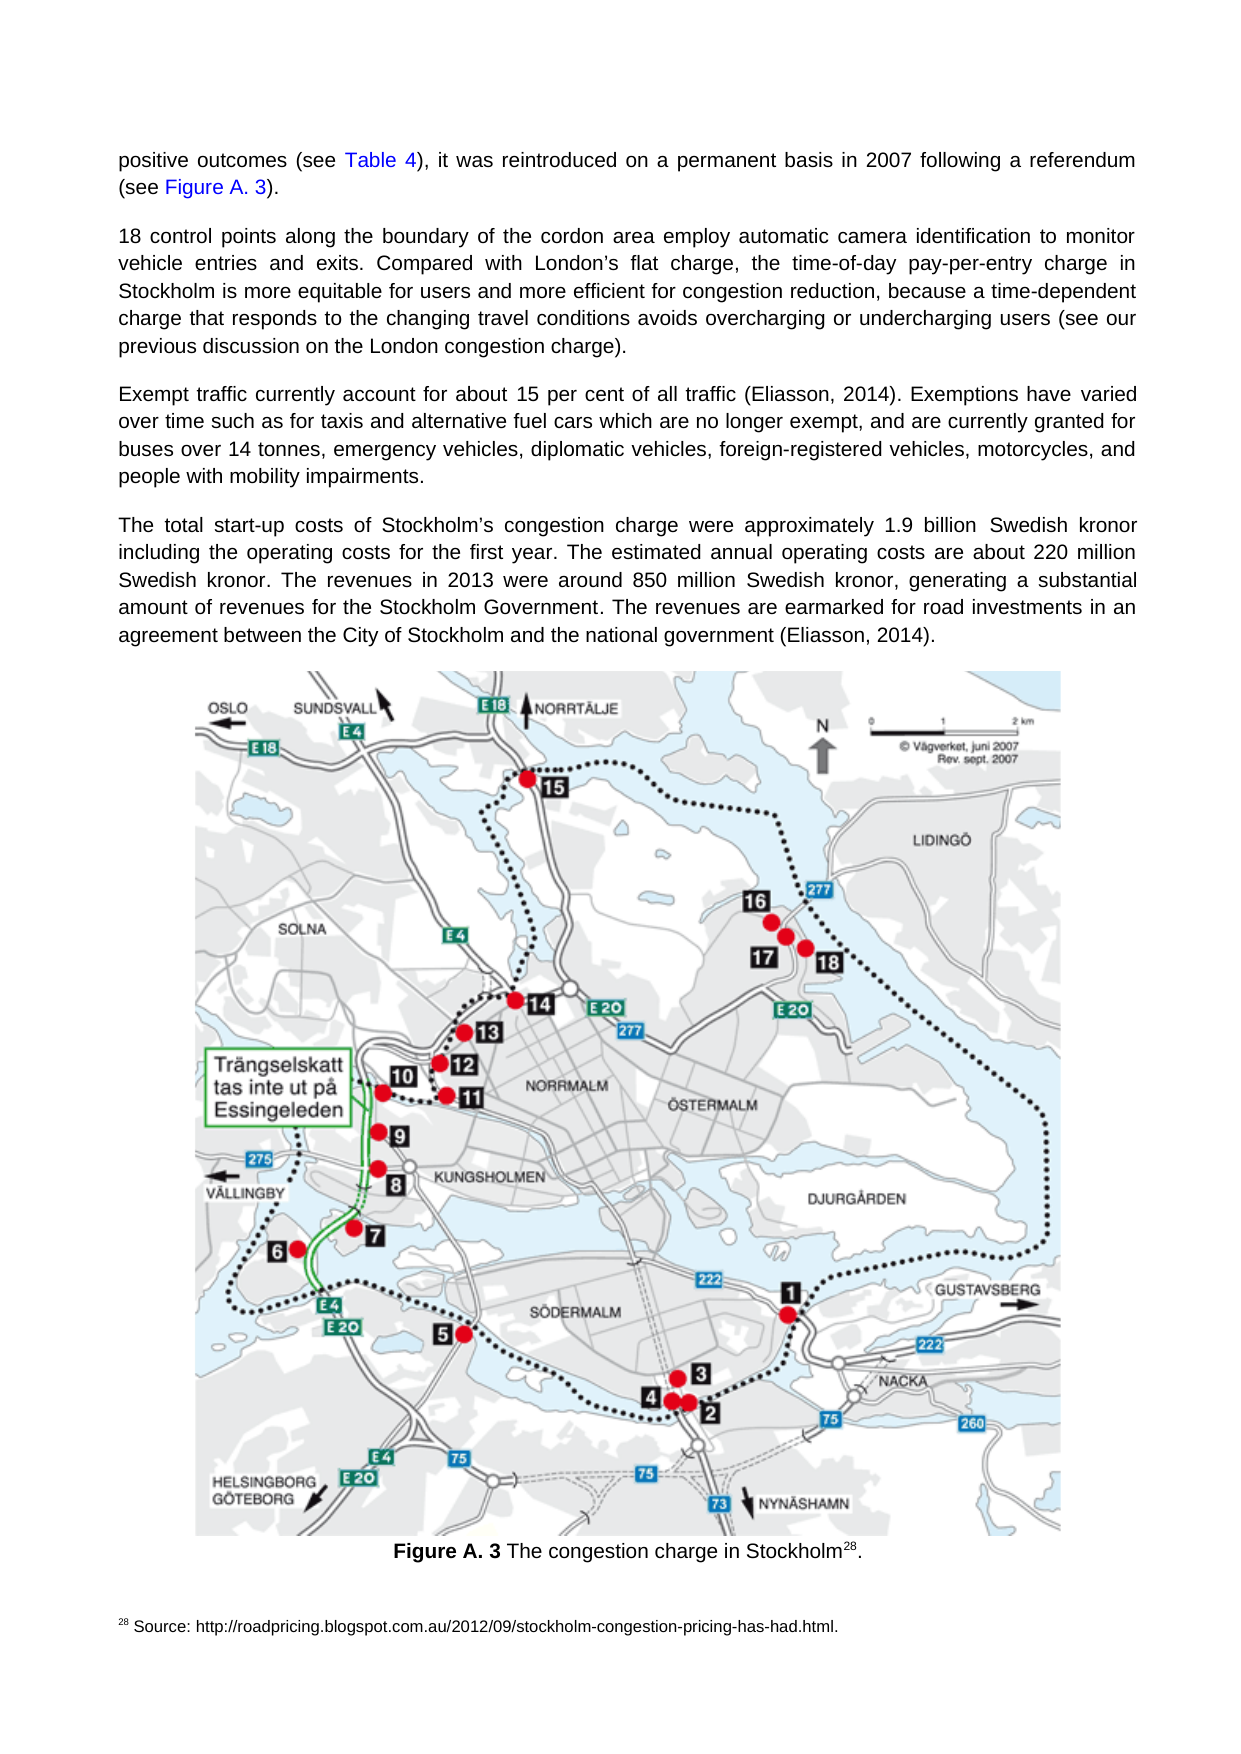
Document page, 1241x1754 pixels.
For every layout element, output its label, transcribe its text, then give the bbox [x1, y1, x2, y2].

text 18 control points along the boundary of the cordon area employ automatic camera identification to monitor vehicle entries and exits. Compared with London’s flat charge, the time-of-day pay-per-entry charge in Stockholm is more equitable for users and more efficient for congestion reduction, because a time-dependent charge that responds to the changing travel conditions avoids overcharging or undercharging users (see our previous discussion on the London congestion charge). [118, 223, 1137, 357]
text Exempt traffic currently account for about 15 per cent of all traffic (Eliasson, 2014). Exemptions have varied over time such as for taxis and alternative fuel cars which are no longer exempt, and are currently granted for buses over 14 tonnes, emergency vehicles, diplomatic vehicles, foreign-registered vehicles, motorcycles, and people with mobility impairments. [118, 382, 1137, 488]
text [118, 148, 1137, 199]
text Figure A. 3 The congestion charge in Stockholm. [118, 1539, 1137, 1563]
text The total start-up costs of Stockholm’s congestion charge were approximately 1.9 billion Swedish kronor including the operating costs for the first year. The estimated annual operating costs are about 220 million Swedish kronor. The revenues in 2013 were around 850 million Swedish kronor, generating a substantial amount of revenues for the Stockholm Government. The revenues are earmarked for road investments in an agreement between the City of Stockholm and the national government (Eliasson, 2014). [118, 513, 1137, 647]
picture [194, 671, 1061, 1536]
